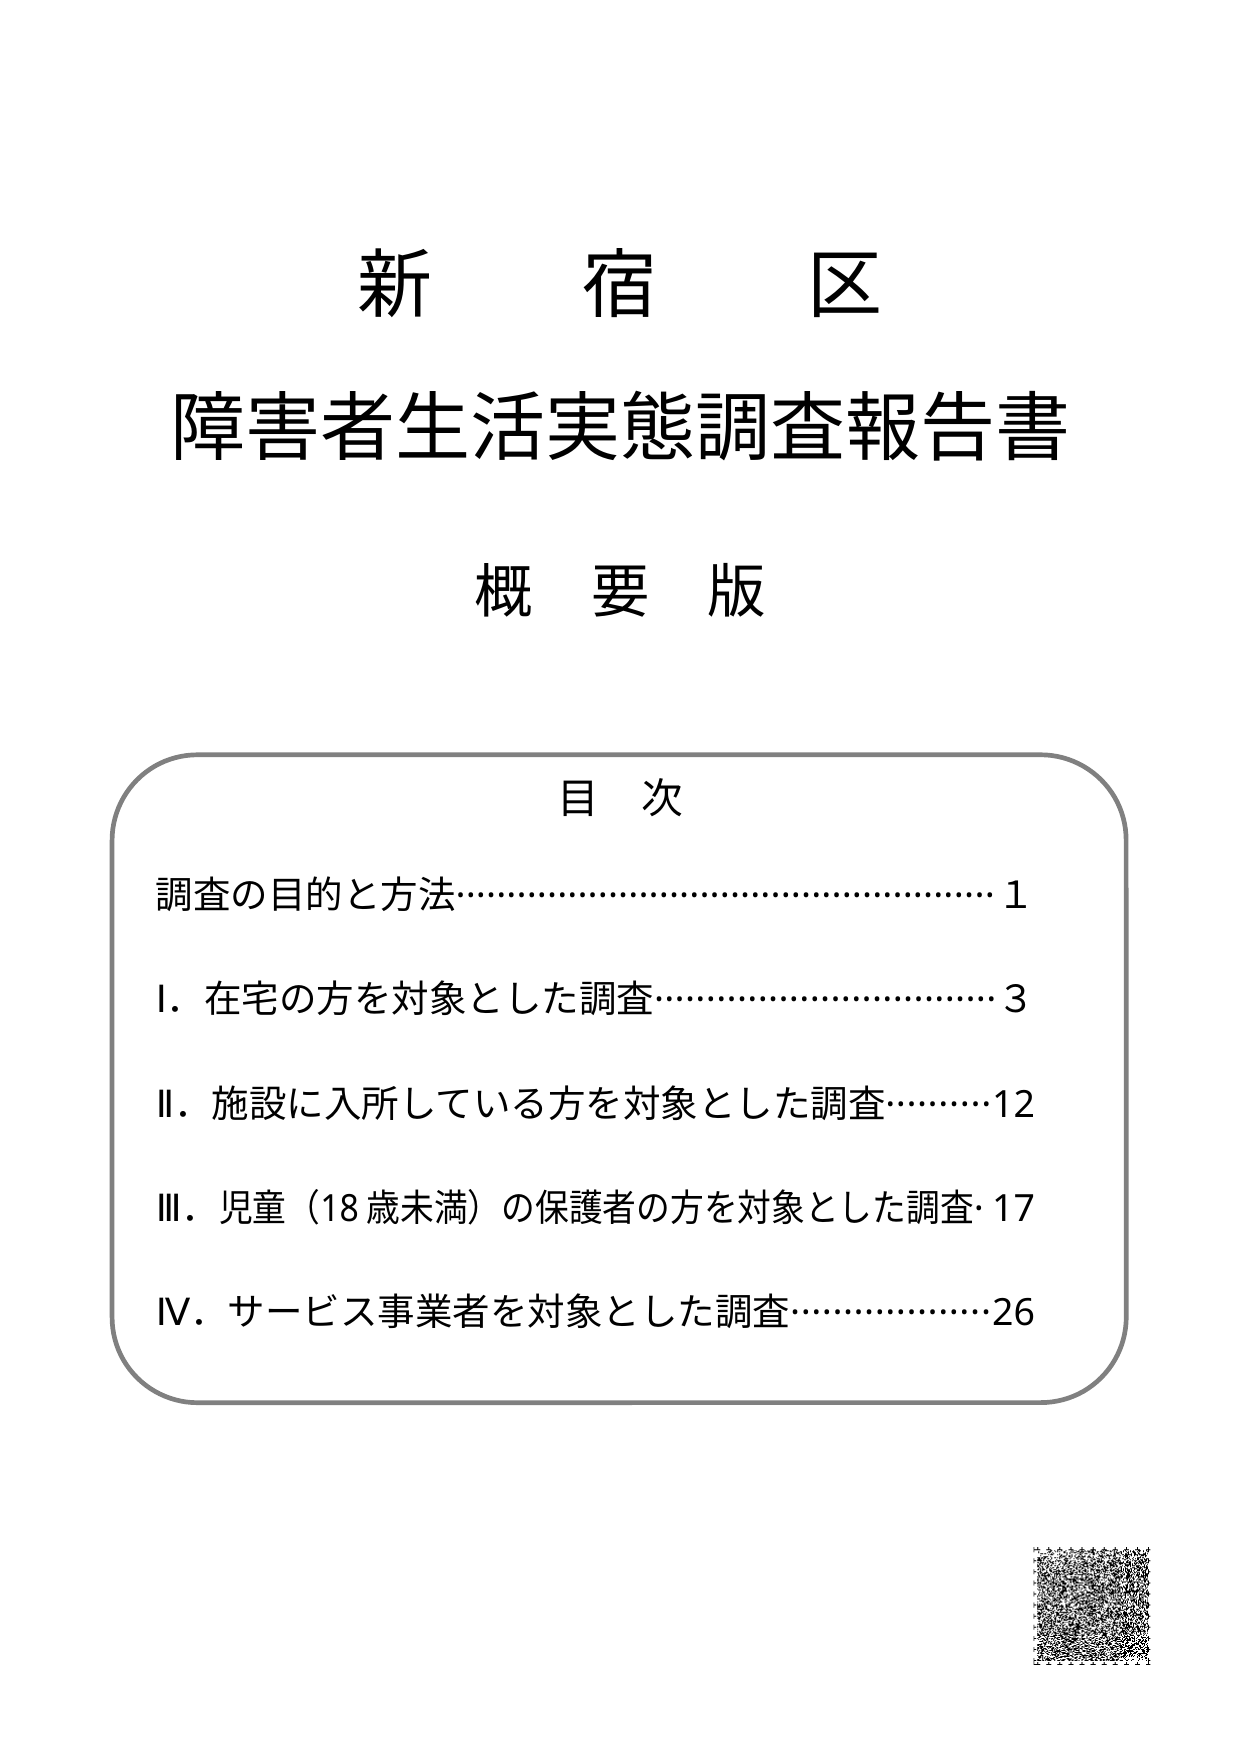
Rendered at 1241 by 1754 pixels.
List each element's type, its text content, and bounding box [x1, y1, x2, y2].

subtitle Ⅲ．児童（18歳未満）の保護者の方を対象とした調査 17 [118, 1138, 1122, 1242]
text 新 宿 区 [118, 225, 1122, 333]
subtitle Ⅰ．在宅の方を対象とした調査 ３ [118, 929, 1122, 1034]
subtitle Ⅳ．サービス事業者を対象とした調査 26 [118, 1242, 1122, 1346]
text 障害者生活実態調査報告書 [118, 368, 1122, 476]
text 目 次 [118, 765, 1122, 825]
subtitle Ⅱ．施設に入所している方を対象とした調査 12 [118, 1034, 1122, 1138]
subtitle 調査の目的と方法 １ [118, 825, 1122, 929]
text 概 要 版 [118, 544, 1122, 629]
